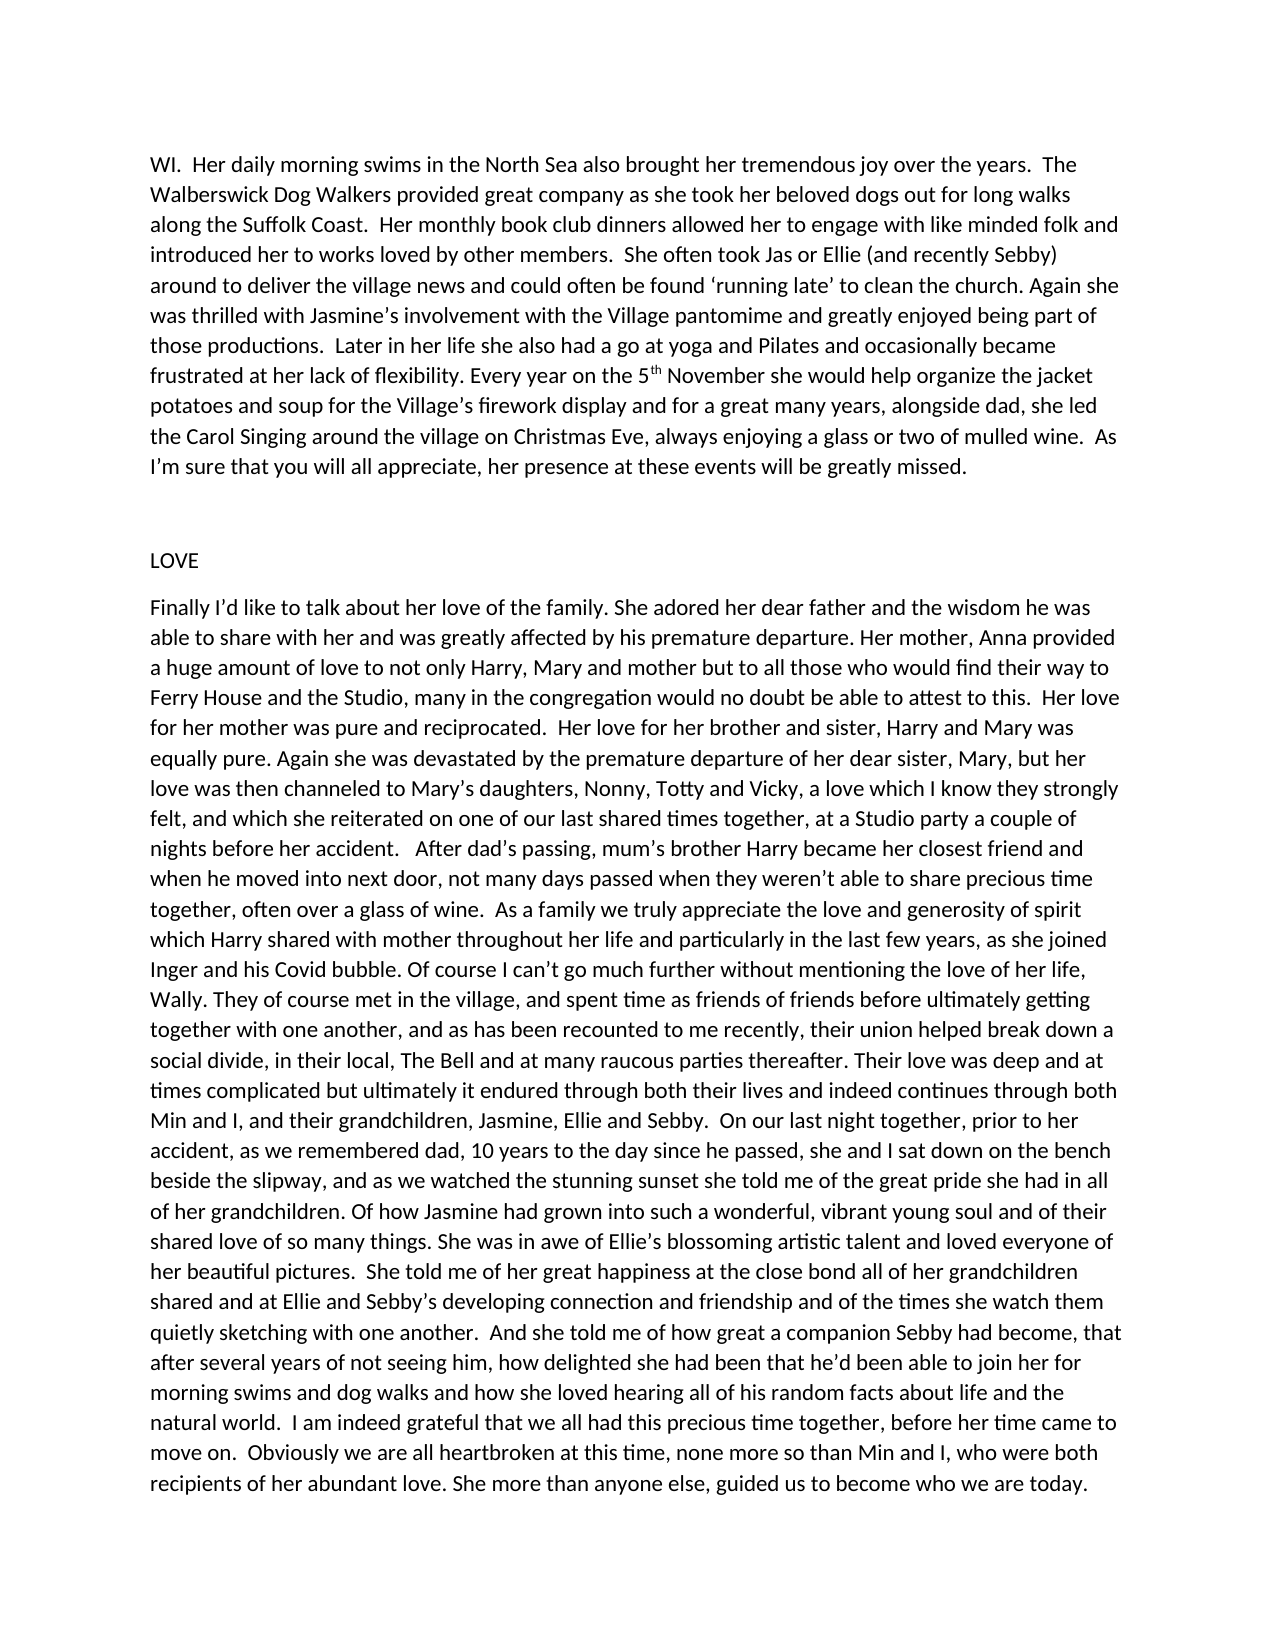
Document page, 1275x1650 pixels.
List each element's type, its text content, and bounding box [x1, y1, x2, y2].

text LOVE [150, 546, 1125, 574]
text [150, 150, 1125, 480]
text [150, 593, 1125, 1497]
